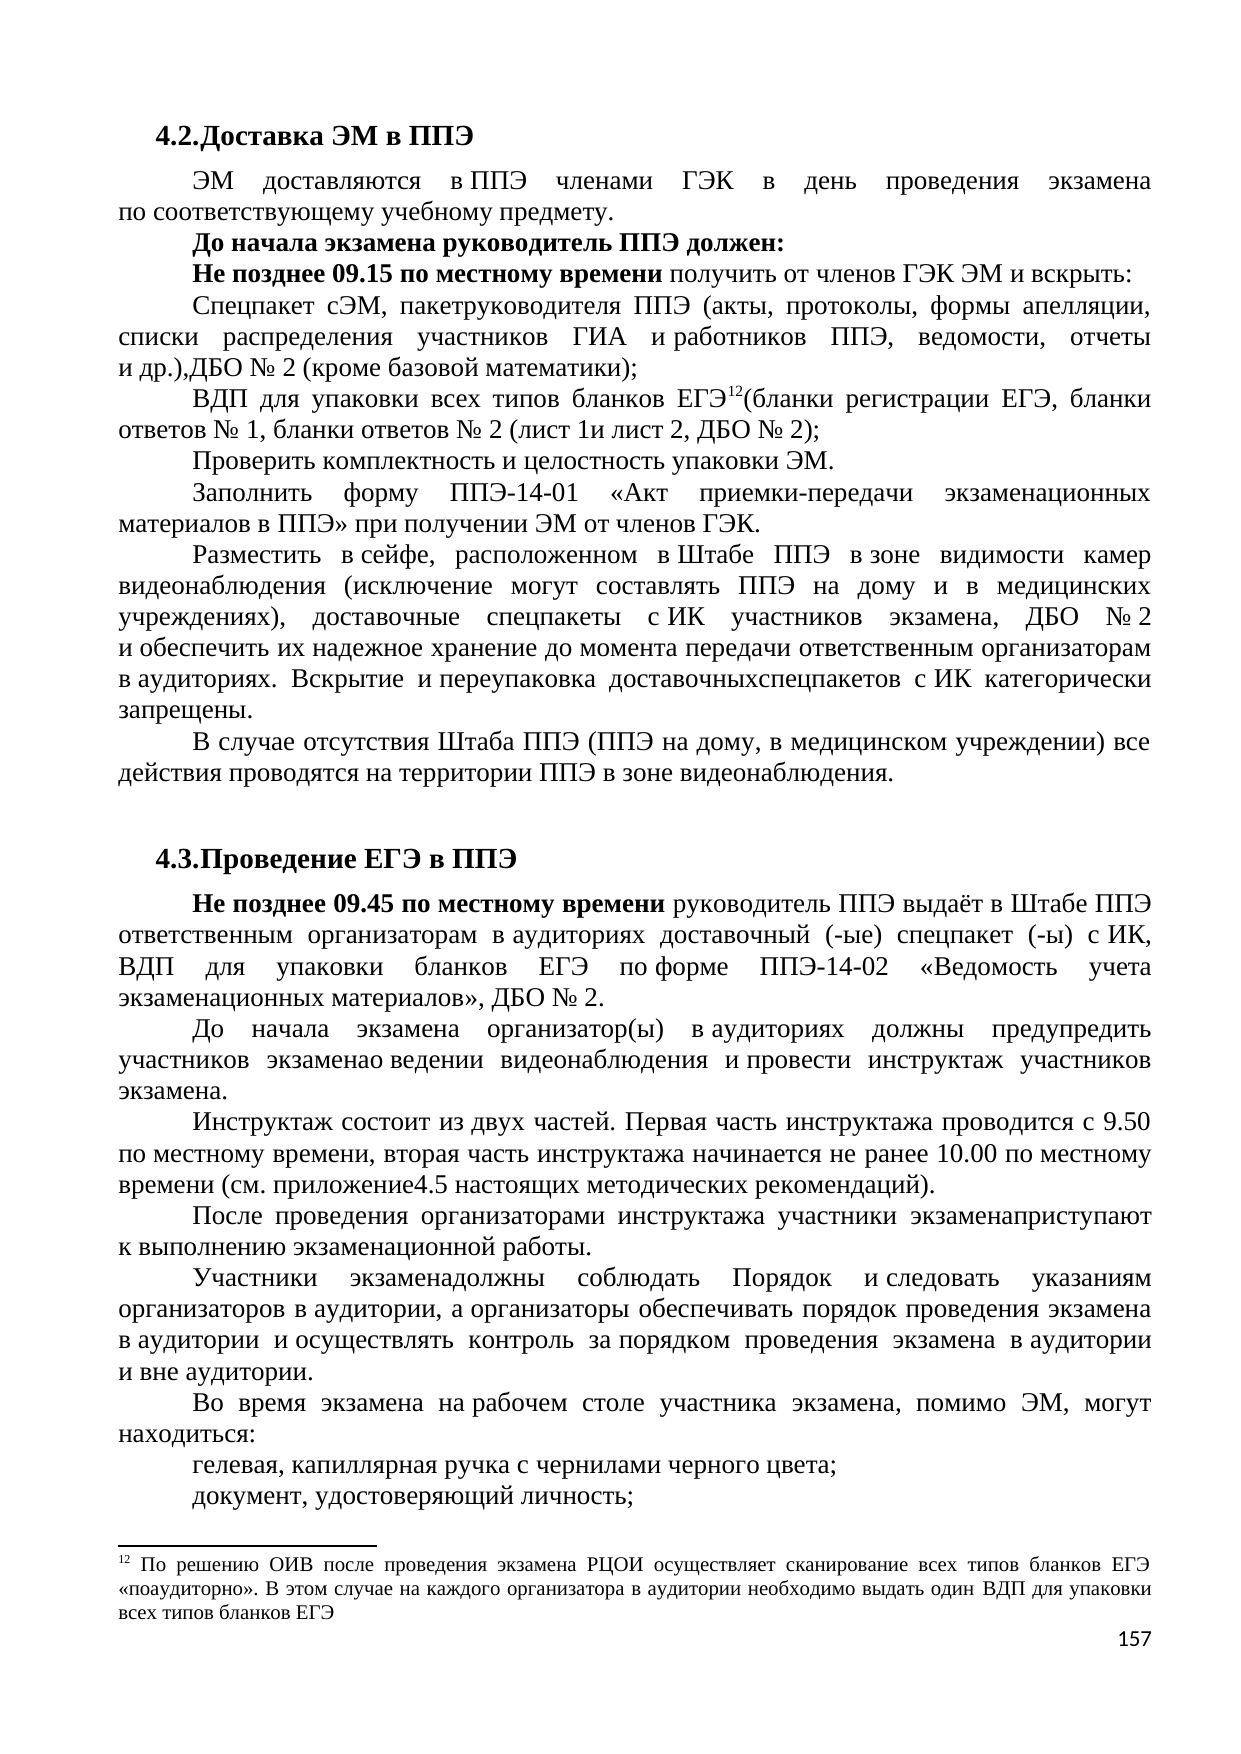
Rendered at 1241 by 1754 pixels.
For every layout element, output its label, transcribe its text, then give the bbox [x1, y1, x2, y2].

text Доставка ЭМ в ППЭ [155, 118, 1152, 152]
text После проведения организаторами инструктажа участники экзаменаприступают к выполнению экзаменационной работы. [118, 1199, 1152, 1261]
text Не позднее 09.45 по местному времени руководитель ППЭ выдаёт в Штабе ППЭ ответственным организаторам в аудиториях доставочный (-ые) спецпакет (-ы) с ИК, ВДП для упаковки бланков ЕГЭ по форме ППЭ-14-02 «Ведомость учета экзаменационных материалов», ДБО № 2. [118, 887, 1152, 1012]
text Во время экзамена на рабочем столе участника экзамена, помимо ЭМ, могут находиться: [118, 1386, 1152, 1448]
text Не позднее 09.15 по местному времени получить от членов ГЭК ЭМ и вскрыть: [118, 258, 1152, 289]
text гелевая, капиллярная ручка с чернилами черного цвета; [118, 1448, 1152, 1479]
text документ, удостоверяющий личность; [118, 1479, 1152, 1510]
text Заполнить форму ППЭ-14-01 «Акт приемки-передачи экзаменационных материалов в ППЭ» при получении ЭМ от членов ГЭК. [118, 476, 1152, 538]
text Проверить комплектность и целостность упаковки ЭМ. [118, 444, 1152, 476]
text Проведение ЕГЭ в ППЭ [155, 841, 1152, 875]
text Спецпакет сЭМ, пакетруководителя ППЭ (акты, протоколы, формы апелляции, списки распределения участников ГИА и работников ППЭ, ведомости, отчеты и др.),ДБО № 2 (кроме базовой математики); [118, 289, 1152, 382]
text До начала экзамена руководитель ППЭ должен: [118, 226, 1152, 258]
text Инструктаж состоит из двух частей. Первая часть инструктажа проводится с 9.50 по местному времени, вторая часть инструктажа начинается не ранее 10.00 по местному времени (см. приложение4.5 настоящих методических рекомендаций). [118, 1106, 1152, 1199]
text ЭМ доставляются в ППЭ членами ГЭК в день проведения экзамена по соответствующему учебному предмету. [118, 164, 1152, 226]
text До начала экзамена организатор(ы) в аудиториях должны предупредить участников экзаменао ведении видеонаблюдения и провести инструктаж участников экзамена. [118, 1012, 1152, 1106]
text Разместить в сейфе, расположенном в Штабе ППЭ в зоне видимости камер видеонаблюдения (исключение могут составлять ППЭ на дому и в медицинских учреждениях), доставочные спецпакеты с ИК участников экзамена, ДБО № 2 и обеспечить их надежное хранение до момента передачи ответственным организаторам в аудиториях. Вскрытие и переупаковка доставочныхспецпакетов с ИК категорически запрещены. [118, 538, 1152, 725]
text В случае отсутствия Штаба ППЭ (ППЭ на дому, в медицинском учреждении) все действия проводятся на территории ППЭ в зоне видеонаблюдения. [118, 725, 1152, 787]
text ВДП для упаковки всех типов бланков ЕГЭ(бланки регистрации ЕГЭ, бланки ответов № 1, бланки ответов № 2 (лист 1и лист 2, ДБО № 2); [118, 382, 1152, 444]
text Участники экзаменадолжны соблюдать Порядок и следовать указаниям организаторов в аудитории, а организаторы обеспечивать порядок проведения экзамена в аудитории и осуществлять контроль за порядком проведения экзамена в аудитории и вне аудитории. [118, 1261, 1152, 1386]
